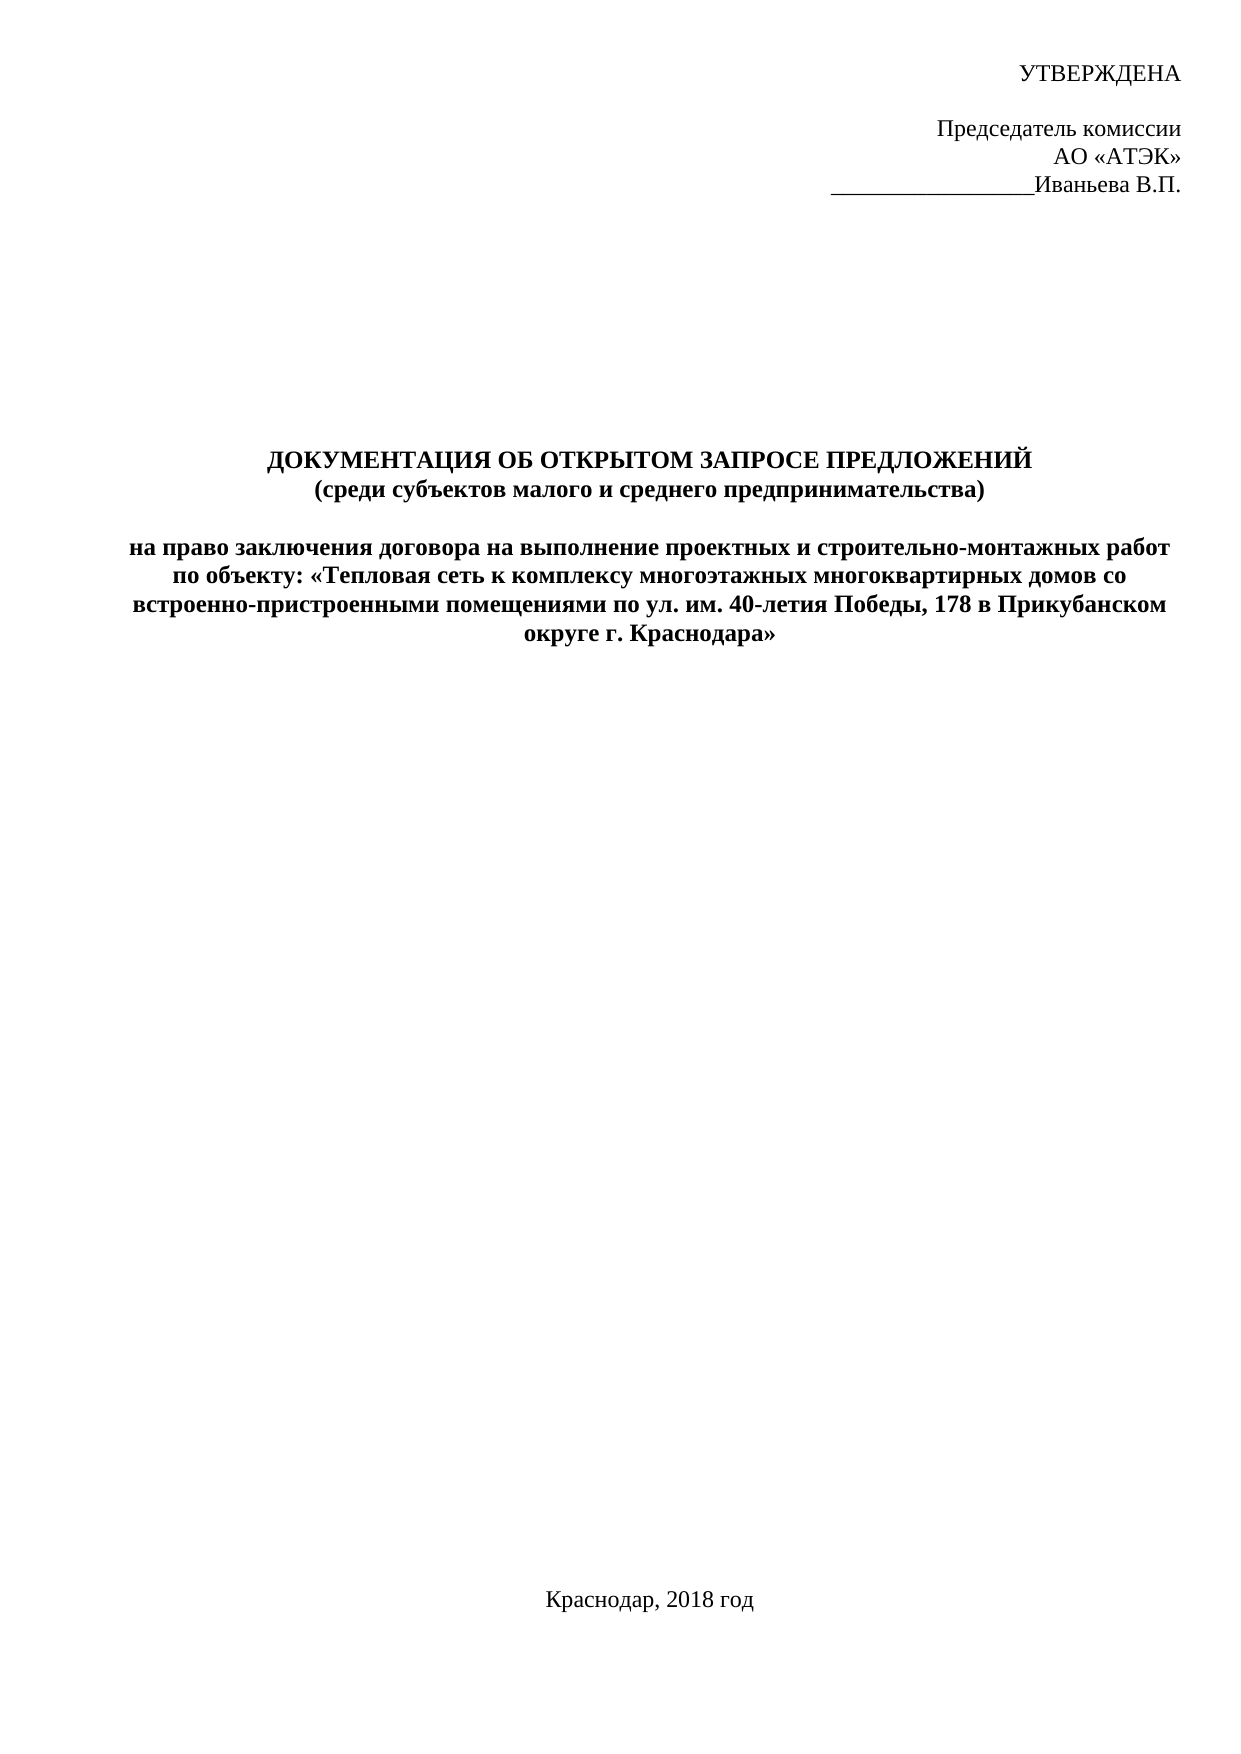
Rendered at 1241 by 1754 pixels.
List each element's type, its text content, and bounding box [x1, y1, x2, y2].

text на право заключения договора на выполнение проектных и строительно-монтажных работ по объекту: «Тепловая сеть к комплексу многоэтажных многоквартирных домов со встроенно-пристроенными помещениями по ул. им. 40-летия Победы, 178 в Прикубанском округе г. Краснодара» [118, 532, 1181, 647]
text Председатель комиссии АО «АТЭК» [591, 114, 1181, 169]
text (среди субъектов малого и среднего предпринимательства) [118, 474, 1181, 503]
text Краснодар, 2018 год [118, 1585, 1181, 1613]
text УТВЕРЖДЕНА [634, 59, 1181, 87]
text ДОКУМЕНТАЦИЯ ОБ ОТКРЫТОМ ЗАПРОСЕ ПРЕДЛОЖЕНИЙ [118, 446, 1181, 474]
text _________________Иваньева В.П. [634, 169, 1181, 197]
